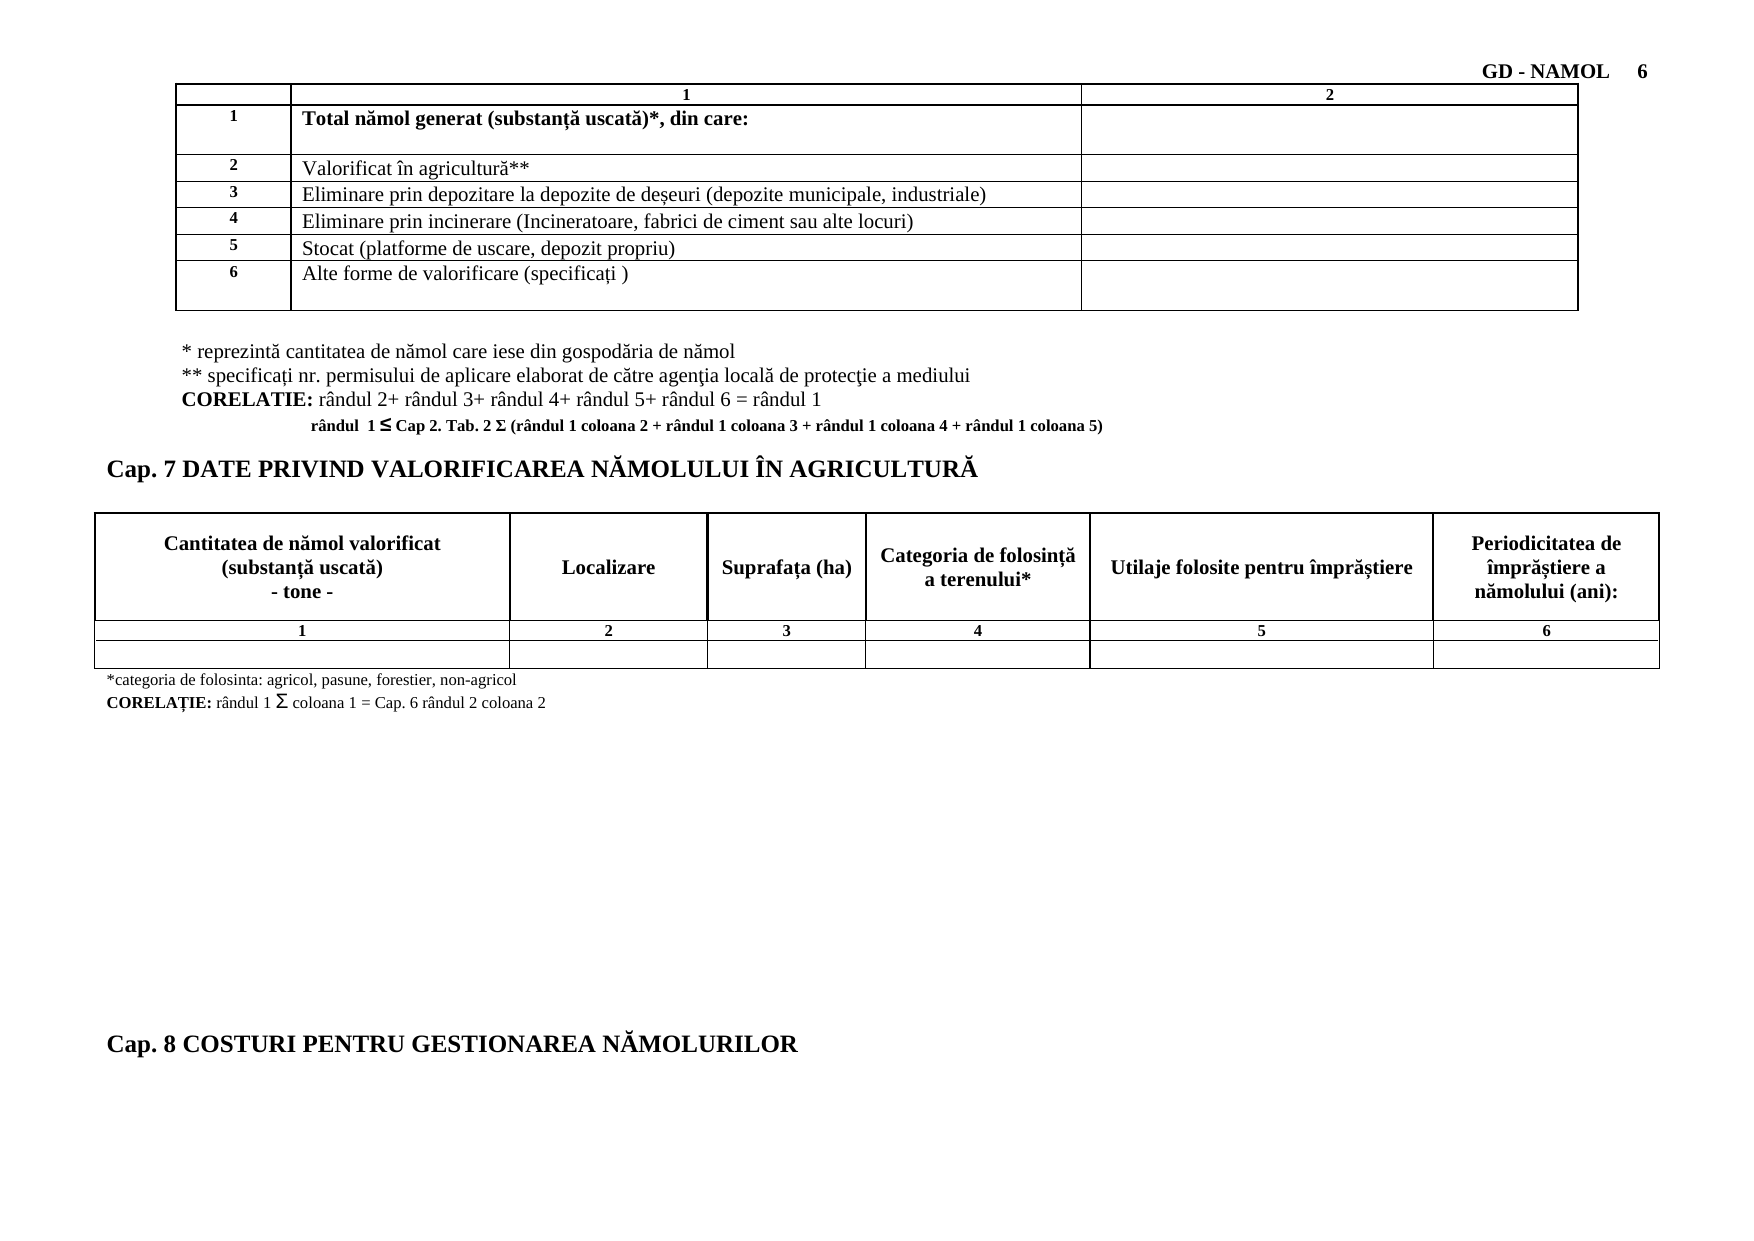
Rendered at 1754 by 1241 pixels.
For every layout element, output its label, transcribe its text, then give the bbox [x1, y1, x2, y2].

text * reprezintă cantitatea de nămol care iese din gospodăria de nămol [181, 339, 1610, 363]
table_cell 3 [177, 182, 290, 207]
table_cell [1082, 106, 1577, 154]
table_cell 6 [177, 261, 290, 309]
table_cell Valorificat în agricultură** [292, 155, 1081, 181]
table_cell 5 [177, 235, 290, 260]
table_cell [510, 641, 707, 668]
table_cell [866, 641, 1089, 668]
table_cell 4 [866, 621, 1089, 640]
table_cell 2 [510, 621, 707, 640]
table_cell [708, 641, 865, 668]
text *categoria de folosinta: agricol, pasune, forestier, non-agricol [106, 669, 1647, 688]
table_cell 4 [177, 208, 290, 234]
table_cell [1434, 640, 1659, 668]
table_header Categoria de folosință a terenului* [867, 514, 1089, 620]
table_cell 1 [95, 621, 509, 640]
text rândul 1 ≤ Cap 2. Tab. 2 Σ (rândul 1 coloana 2 + rândul 1 coloana 3 + rândul 1 coloana 4 + rândul 1 coloana 5) [181, 411, 1610, 435]
table_cell [1082, 182, 1577, 207]
table_cell [1082, 208, 1577, 234]
text ** specificați nr. permisului de aplicare elaborat de către agenţia locală de protecţie a mediului [181, 363, 1610, 387]
text Cap. 8 COSTURI PENTRU GESTIONAREA NĂMOLURILOR [106, 1029, 1647, 1057]
text CORELAȚIE: rândul 1 Σ coloana 1 = Cap. 6 rândul 2 coloana 2 [106, 688, 1647, 712]
table_cell [1082, 155, 1577, 181]
table_cell 6 [1434, 621, 1659, 640]
table_cell [1091, 641, 1433, 668]
text Cap. 7 DATE PRIVIND VALORIFICAREA NĂMOLULUI ÎN AGRICULTURĂ [106, 454, 1647, 483]
table_cell [95, 640, 509, 668]
table_header Localizare [511, 514, 706, 620]
table_header Nr. crt. [177, 85, 290, 104]
table_header Suprafața (ha) [709, 514, 865, 620]
table_cell Alte forme de valorificare (specificați ) [292, 261, 1081, 309]
table_cell Eliminare prin incinerare (Incineratoare, fabrici de ciment sau alte locuri) [292, 208, 1081, 234]
table_cell [1082, 235, 1577, 260]
table_cell Total nămol generat (substanță uscată)*, din care: [292, 106, 1081, 154]
table_header Utilaje folosite pentru împrăștiere [1091, 514, 1432, 620]
table_header Cantitatea de nămol valorificat (substanță uscată) - tone - [96, 514, 509, 620]
table_cell 1 [292, 85, 1081, 104]
table_cell 3 [708, 621, 865, 640]
table_cell Eliminare prin depozitare la depozite de deșeuri (depozite municipale, industriale) [292, 182, 1081, 207]
table_cell 2 [177, 155, 290, 181]
text CORELATIE: rândul 2+ rândul 3+ rândul 4+ rândul 5+ rândul 6 = rândul 1 [181, 387, 1610, 411]
table_cell 5 [1091, 621, 1433, 640]
table_cell 1 [177, 106, 290, 154]
table_cell Stocat (platforme de uscare, depozit propriu) [292, 235, 1081, 260]
table_cell [1082, 261, 1577, 309]
table_header Periodicitatea de împrăștiere a nămolului (ani): [1434, 514, 1658, 620]
table_cell 2 [1082, 85, 1577, 104]
